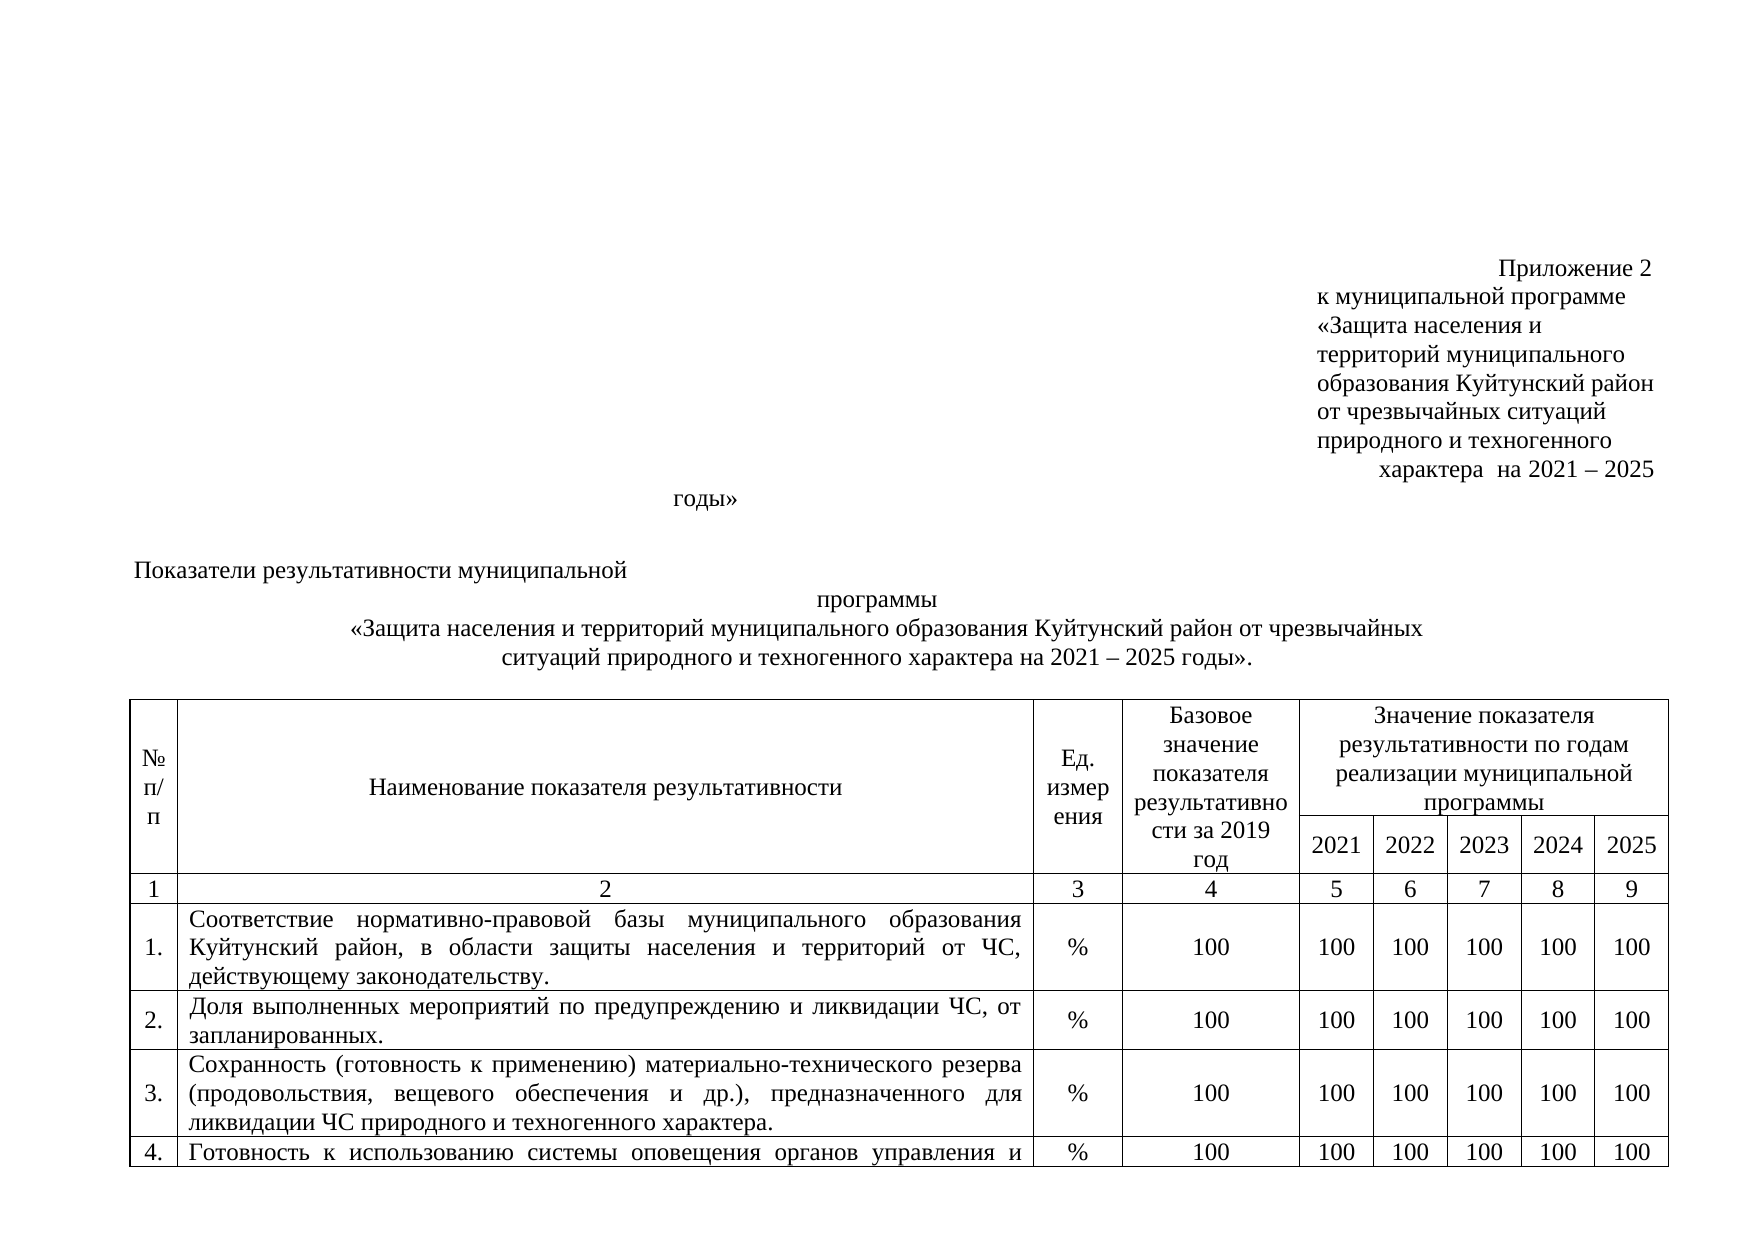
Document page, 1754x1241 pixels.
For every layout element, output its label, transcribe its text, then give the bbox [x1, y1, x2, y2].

table_cell 100 [1300, 1137, 1373, 1166]
table_cell Соответствие нормативно-правовой базы муниципального образования Куйтунский район, в области защиты населения и территорий от ЧС, действующему законодательству. [178, 904, 1033, 990]
table_cell 4 [1123, 874, 1299, 903]
table_cell 100 [1595, 991, 1668, 1048]
table_header Наименование показателя результативности [178, 700, 1033, 873]
table_cell 100 [1522, 991, 1594, 1048]
table_cell 100 [1300, 1050, 1373, 1136]
table_cell 5 [1300, 874, 1373, 903]
table_cell 100 [1123, 1050, 1299, 1136]
text ситуаций природного и техногенного характера на 2021 – 2025 годы». [118, 642, 1636, 671]
table_cell % [1034, 1050, 1122, 1136]
table_cell 2021 [1300, 816, 1373, 873]
table_cell 100 [1448, 1137, 1521, 1166]
table_cell 100 [1595, 1050, 1668, 1136]
table_cell 100 [1522, 1137, 1594, 1166]
table_cell 100 [1595, 904, 1668, 990]
table_cell 4. [131, 1137, 177, 1166]
table_cell 100 [1374, 1050, 1447, 1136]
table_cell 100 [1300, 904, 1373, 990]
table_cell 100 [1374, 1137, 1447, 1166]
table_cell 100 [1522, 1050, 1594, 1136]
table_cell % [1034, 991, 1122, 1048]
table_cell 100 [1448, 904, 1521, 990]
table_cell 8 [1522, 874, 1594, 903]
table_cell 100 [1123, 904, 1299, 990]
table_cell 2022 [1374, 816, 1447, 873]
table_cell 100 [1448, 1050, 1521, 1136]
table_cell % [1034, 904, 1122, 990]
text «Защита населения и территорий муниципального образования Куйтунский район от чрезвычайных [118, 613, 1636, 642]
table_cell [178, 1137, 1033, 1166]
table_cell 100 [1123, 991, 1299, 1048]
table_cell 3 [1034, 874, 1122, 903]
table_cell Сохранность (готовность к применению) материально-технического резерва (продовольствия, вещевого обеспечения и др.), предназначенного для ликвидации ЧС природного и техногенного характера. [178, 1050, 1033, 1136]
table_cell % [1034, 1137, 1122, 1166]
table_cell 100 [1522, 904, 1594, 990]
table_cell 2. [131, 991, 177, 1048]
text Показатели результативности муниципальной программы [118, 556, 1636, 613]
table_header Ед. измерения [1034, 700, 1122, 873]
table_cell Доля выполненных мероприятий по предупреждению и ликвидации ЧС, от запланированных. [178, 991, 1033, 1048]
table_cell 2024 [1522, 816, 1594, 873]
table_cell 3. [131, 1050, 177, 1136]
table_cell 7 [1448, 874, 1521, 903]
table_cell 2025 [1595, 816, 1668, 873]
table_cell 100 [1374, 904, 1447, 990]
table_cell 6 [1374, 874, 1447, 903]
table_header № п/п [131, 700, 177, 873]
table_cell 100 [1595, 1137, 1668, 1166]
table_header Приложение 2 к муниципальной программе «Защита населения и территорий муниципального образования Куйтунский район от чрезвычайных ситуаций природного и техногенного характера на 2021 – 2025 годы» [662, 253, 1666, 569]
table_cell 1. [131, 904, 177, 990]
table_cell 100 [1448, 991, 1521, 1048]
table_cell 100 [1300, 991, 1373, 1048]
table_cell 9 [1595, 874, 1668, 903]
table_header Базовое значение показателя результативности за 2019 год [1123, 700, 1299, 873]
table_header Значение показателя результативности по годам реализации муниципальной программы [1300, 700, 1668, 815]
table_cell 100 [1123, 1137, 1299, 1166]
table_cell 100 [1374, 991, 1447, 1048]
table_cell 1 [131, 874, 177, 903]
table_cell 2023 [1448, 816, 1521, 873]
table_cell 2 [178, 874, 1033, 903]
